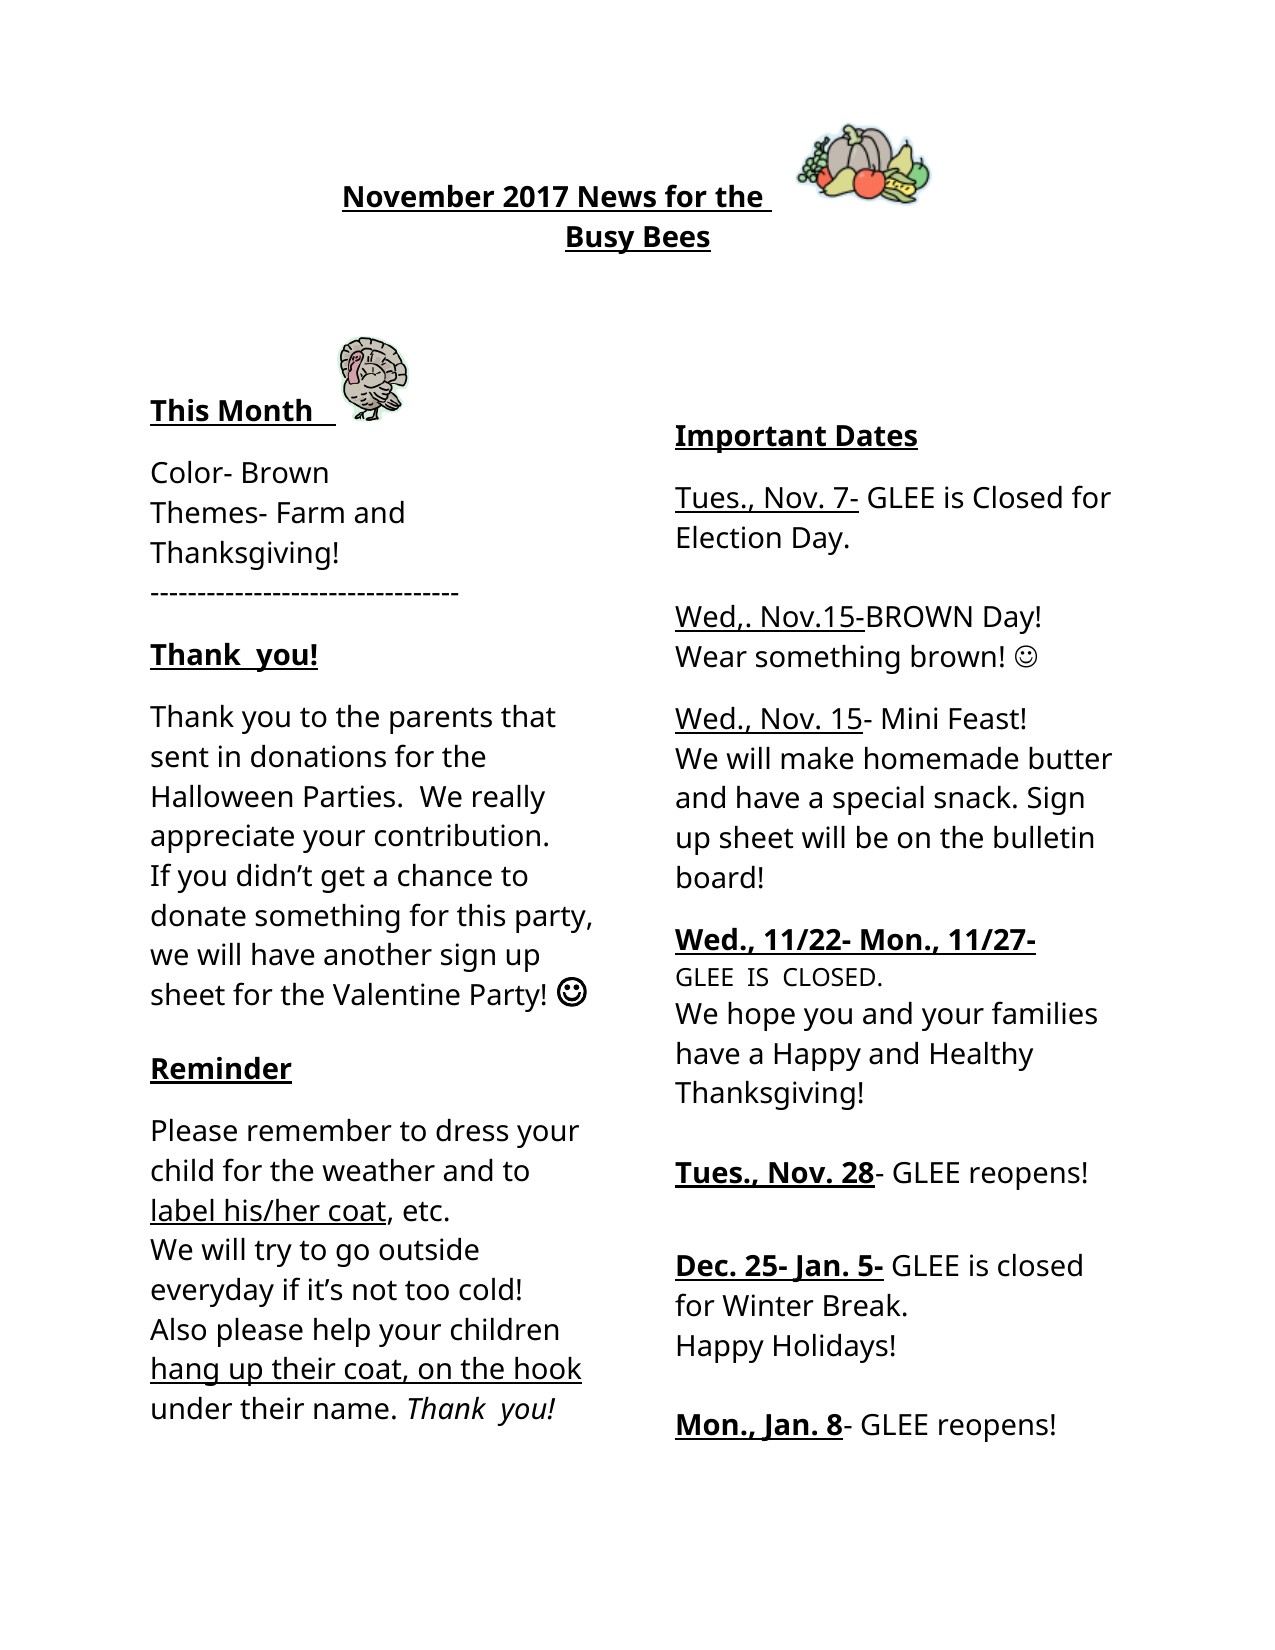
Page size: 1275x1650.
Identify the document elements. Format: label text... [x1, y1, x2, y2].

text Please remember to dress your child for the weather and to label his/her coat, etc. [150, 1110, 600, 1229]
text Also please help your children hang up their coat, on the hook under their name. Thank you! [150, 1309, 600, 1428]
text Important Dates [675, 415, 1125, 454]
text Wear something brown! [675, 636, 1125, 676]
text We will make homemade butter and have a special snack. Sign up sheet will be on the bulletin board! [675, 738, 1125, 897]
text We will try to go outside everyday if it’s not too cold! [150, 1229, 600, 1309]
text Happy Holidays! [675, 1325, 1125, 1365]
text Reminder [150, 1048, 600, 1088]
text Tues., Nov. 28- GLEE reopens! [675, 1152, 1125, 1192]
text Wed., 11/22- Mon., 11/27- [675, 919, 1125, 959]
text Wed,. Nov.15-BROWN Day! [675, 596, 1125, 636]
text Dec. 25- Jan. 5- GLEE is closed for Winter Break. [675, 1246, 1125, 1325]
text We hope you and your families have a Happy and Healthy Thanksgiving! [675, 993, 1125, 1112]
text Mon., Jan. 8- GLEE reopens! [675, 1404, 1125, 1444]
text --------------------------------- [150, 572, 600, 611]
text Thank you! [150, 634, 600, 674]
text If you didn’t get a chance to donate something for this party, we will have another sign up sheet for the Valentine Party! [150, 855, 600, 1014]
text Tues., Nov. 7- GLEE is Closed for Election Day. [675, 477, 1125, 557]
text GLEE IS CLOSED. [675, 959, 1125, 993]
text Busy Bees [150, 216, 1125, 256]
text Wed., Nov. 15- Mini Feast! [675, 698, 1125, 738]
text Color- Brown [150, 453, 600, 492]
text Thank you to the parents that sent in donations for the Halloween Parties. We really appreciate your contribution. [150, 696, 600, 855]
text Themes- Farm and Thanksgiving! [150, 492, 600, 572]
text This Month [150, 335, 600, 430]
text November 2017 News for the [150, 122, 1125, 216]
